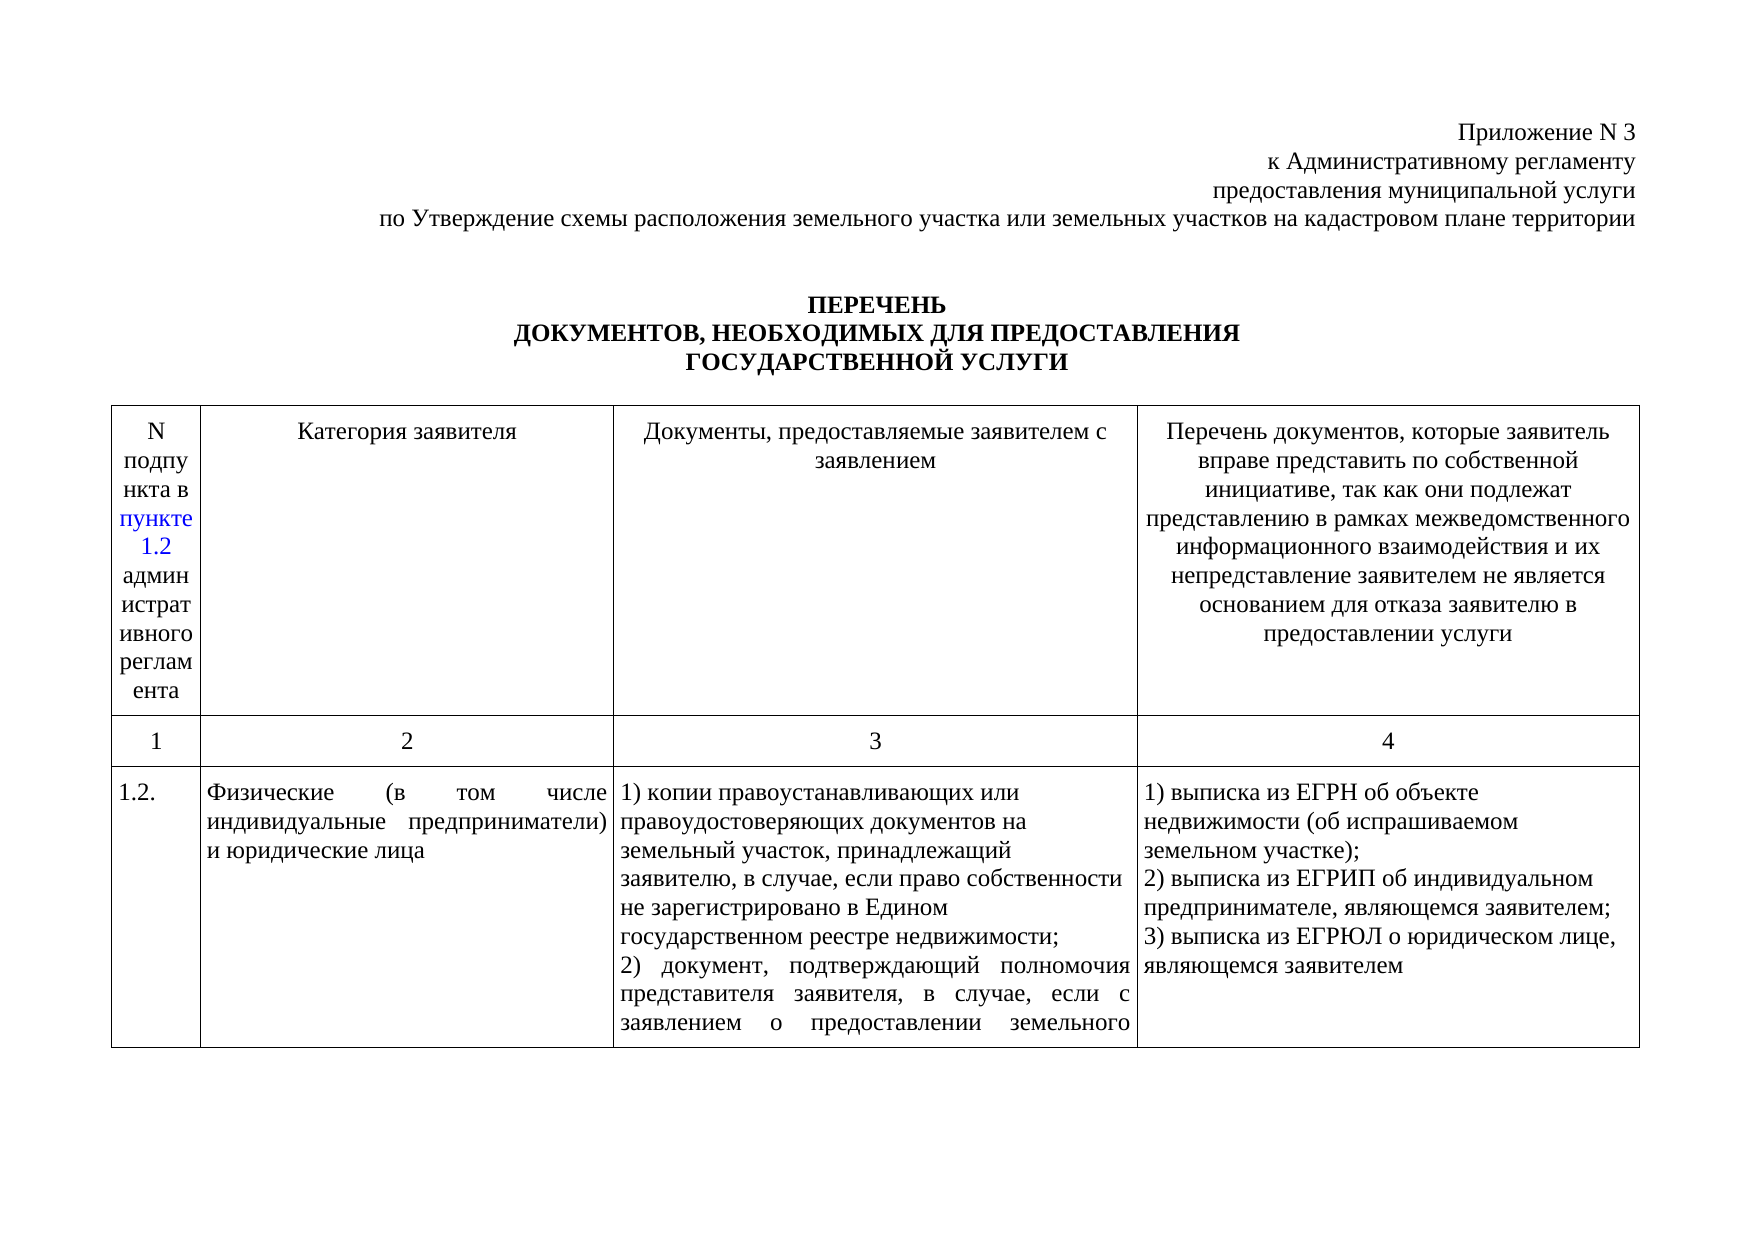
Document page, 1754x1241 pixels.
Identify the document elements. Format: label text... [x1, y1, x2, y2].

table_cell 2 [201, 716, 613, 766]
table_header Категория заявителя [201, 406, 613, 714]
text ГОСУДАРСТВЕННОЙ УСЛУГИ [118, 347, 1636, 376]
text по Утверждение схемы расположения земельного участка или земельных участков на кадастровом плане территории [118, 203, 1636, 232]
text ДОКУМЕНТОВ, НЕОБХОДИМЫХ ДЛЯ ПРЕДОСТАВЛЕНИЯ [118, 318, 1636, 347]
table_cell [201, 767, 613, 1047]
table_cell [614, 767, 1137, 1047]
table_header Перечень документов, которые заявитель вправе представить по собственной инициативе, так как они подлежат представлению в рамках межведомственного информационного взаимодействия и их непредставление заявителем не является основанием для отказа заявителю в предоставлении услуги [1138, 406, 1639, 714]
text ПЕРЕЧЕНЬ [118, 290, 1636, 318]
text предоставления муниципальной услуги [118, 175, 1636, 203]
text Приложение N 3 [118, 117, 1636, 146]
table_cell 4 [1138, 716, 1639, 766]
table_header N подпункта в пункте 1.2 административного регламента [112, 406, 200, 714]
table_cell 1 [112, 716, 200, 766]
table_header Документы, предоставляемые заявителем с заявлением [614, 406, 1137, 714]
text к Административному регламенту [118, 146, 1636, 175]
table_cell 1.2. [112, 767, 200, 1047]
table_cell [1138, 767, 1639, 1047]
table_cell 3 [614, 716, 1137, 766]
